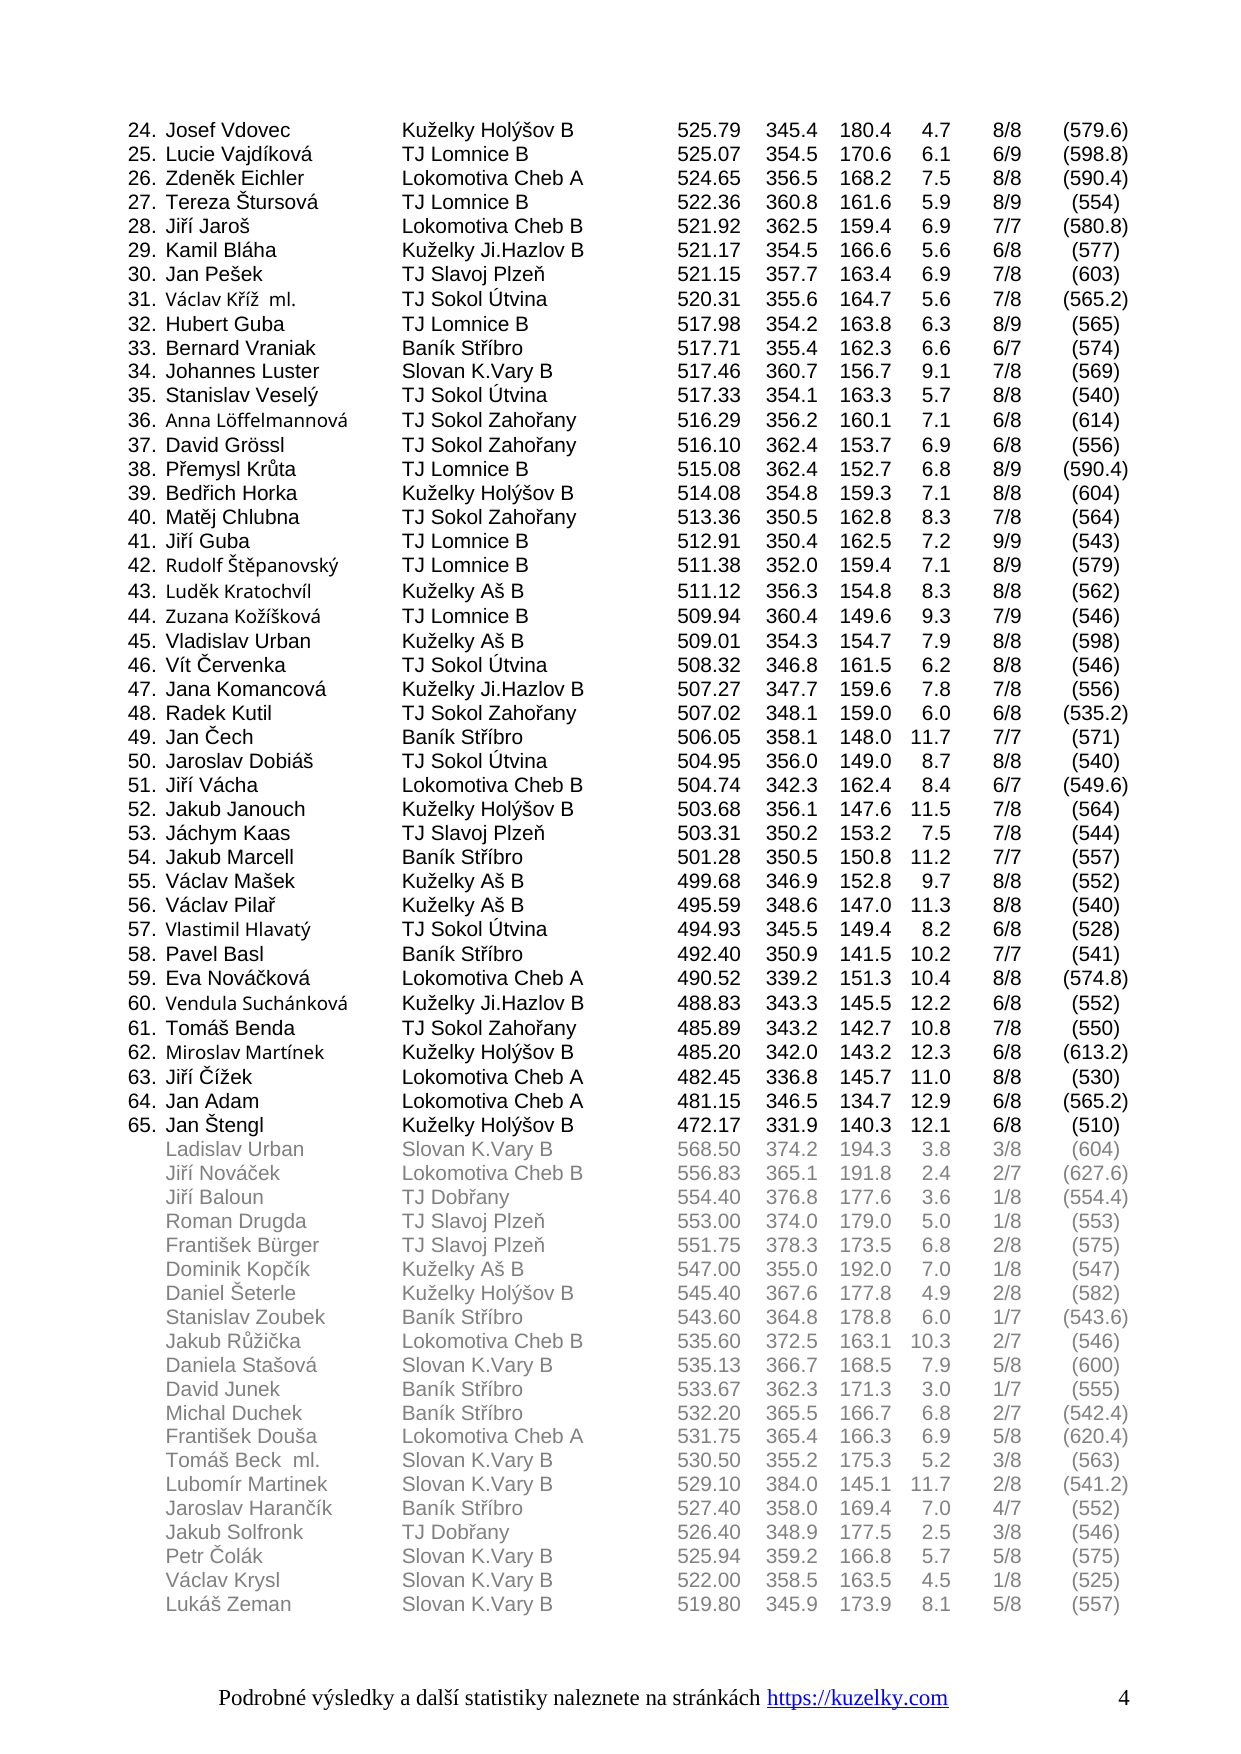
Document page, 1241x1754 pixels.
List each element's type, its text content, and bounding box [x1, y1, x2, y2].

text 41. Jiří Guba TJ Lomnice B 512.91 350.4 162.5 7.2 9/9 (543) [106, 528, 1134, 552]
text 61. Tomáš Benda TJ Sokol Zahořany 485.89 343.2 142.7 10.8 7/8 (550) [106, 1016, 1134, 1039]
text David Junek Baník Stříbro 533.67 362.3 171.3 3.0 1/7 (555) [106, 1376, 1134, 1400]
text Ladislav Urban Slovan K.Vary B 568.50 374.2 194.3 3.8 3/8 (604) [106, 1137, 1134, 1161]
text Jiří Nováček Lokomotiva Cheb B 556.83 365.1 191.8 2.4 2/7 (627.6) [106, 1161, 1134, 1185]
text Stanislav Zoubek Baník Stříbro 543.60 364.8 178.8 6.0 1/7 (543.6) [106, 1304, 1134, 1328]
text Jakub Solfronk TJ Dobřany 526.40 348.9 177.5 2.5 3/8 (546) [106, 1520, 1134, 1544]
text 31. Václav Kříž ml. TJ Sokol Útvina 520.31 355.6 164.7 5.6 7/8 (565.2) [106, 286, 1134, 311]
text Roman Drugda TJ Slavoj Plzeň 553.00 374.0 179.0 5.0 1/8 (553) [106, 1209, 1134, 1233]
text 29. Kamil Bláha Kuželky Ji.Hazlov B 521.17 354.5 166.6 5.6 6/8 (577) [106, 238, 1134, 262]
text 34. Johannes Luster Slovan K.Vary B 517.46 360.7 156.7 9.1 7/8 (569) [106, 359, 1134, 383]
text 37. David Grössl TJ Sokol Zahořany 516.10 362.4 153.7 6.9 6/8 (556) [106, 433, 1134, 457]
text 46. Vít Červenka TJ Sokol Útvina 508.32 346.8 161.5 6.2 8/8 (546) [106, 653, 1134, 677]
text 27. Tereza Štursová TJ Lomnice B 522.36 360.8 161.6 5.9 8/9 (554) [106, 190, 1134, 214]
text Daniel Šeterle Kuželky Holýšov B 545.40 367.6 177.8 4.9 2/8 (582) [106, 1281, 1134, 1304]
text 54. Jakub Marcell Baník Stříbro 501.28 350.5 150.8 11.2 7/7 (557) [106, 845, 1134, 869]
text Lukáš Zeman Slovan K.Vary B 519.80 345.9 173.9 8.1 5/8 (557) [106, 1592, 1134, 1616]
text Petr Čolák Slovan K.Vary B 525.94 359.2 166.8 5.7 5/8 (575) [106, 1544, 1134, 1568]
text 65. Jan Štengl Kuželky Holýšov B 472.17 331.9 140.3 12.1 6/8 (510) [106, 1113, 1134, 1137]
text 38. Přemysl Krůta TJ Lomnice B 515.08 362.4 152.7 6.8 8/9 (590.4) [106, 457, 1134, 481]
text 55. Václav Mašek Kuželky Aš B 499.68 346.9 152.8 9.7 8/8 (552) [106, 869, 1134, 893]
text 36. Anna Löffelmannová TJ Sokol Zahořany 516.29 356.2 160.1 7.1 6/8 (614) [106, 407, 1134, 433]
text 48. Radek Kutil TJ Sokol Zahořany 507.02 348.1 159.0 6.0 6/8 (535.2) [106, 701, 1134, 725]
text Michal Duchek Baník Stříbro 532.20 365.5 166.7 6.8 2/7 (542.4) [106, 1400, 1134, 1424]
text 35. Stanislav Veselý TJ Sokol Útvina 517.33 354.1 163.3 5.7 8/8 (540) [106, 383, 1134, 407]
text 64. Jan Adam Lokomotiva Cheb A 481.15 346.5 134.7 12.9 6/8 (565.2) [106, 1089, 1134, 1113]
text 44. Zuzana Kožíšková TJ Lomnice B 509.94 360.4 149.6 9.3 7/9 (546) [106, 603, 1134, 629]
text 40. Matěj Chlubna TJ Sokol Zahořany 513.36 350.5 162.8 8.3 7/8 (564) [106, 504, 1134, 528]
text 63. Jiří Čížek Lokomotiva Cheb A 482.45 336.8 145.7 11.0 8/8 (530) [106, 1065, 1134, 1089]
text 43. Luděk Kratochvíl Kuželky Aš B 511.12 356.3 154.8 8.3 8/8 (562) [106, 578, 1134, 603]
text 26. Zdeněk Eichler Lokomotiva Cheb A 524.65 356.5 168.2 7.5 8/8 (590.4) [106, 166, 1134, 190]
text František Bürger TJ Slavoj Plzeň 551.75 378.3 173.5 6.8 2/8 (575) [106, 1233, 1134, 1257]
text 42. Rudolf Štěpanovský TJ Lomnice B 511.38 352.0 159.4 7.1 8/9 (579) [106, 552, 1134, 578]
text František Douša Lokomotiva Cheb A 531.75 365.4 166.3 6.9 5/8 (620.4) [106, 1424, 1134, 1448]
text 53. Jáchym Kaas TJ Slavoj Plzeň 503.31 350.2 153.2 7.5 7/8 (544) [106, 821, 1134, 845]
text Daniela Stašová Slovan K.Vary B 535.13 366.7 168.5 7.9 5/8 (600) [106, 1352, 1134, 1376]
text 39. Bedřich Horka Kuželky Holýšov B 514.08 354.8 159.3 7.1 8/8 (604) [106, 481, 1134, 504]
text 62. Miroslav Martínek Kuželky Holýšov B 485.20 342.0 143.2 12.3 6/8 (613.2) [106, 1039, 1134, 1065]
text 47. Jana Komancová Kuželky Ji.Hazlov B 507.27 347.7 159.6 7.8 7/8 (556) [106, 677, 1134, 701]
text 32. Hubert Guba TJ Lomnice B 517.98 354.2 163.8 6.3 8/9 (565) [106, 311, 1134, 335]
text 50. Jaroslav Dobiáš TJ Sokol Útvina 504.95 356.0 149.0 8.7 8/8 (540) [106, 749, 1134, 773]
text 30. Jan Pešek TJ Slavoj Plzeň 521.15 357.7 163.4 6.9 7/8 (603) [106, 262, 1134, 286]
text Jakub Růžička Lokomotiva Cheb B 535.60 372.5 163.1 10.3 2/7 (546) [106, 1328, 1134, 1352]
text Jaroslav Harančík Baník Stříbro 527.40 358.0 169.4 7.0 4/7 (552) [106, 1496, 1134, 1520]
text 52. Jakub Janouch Kuželky Holýšov B 503.68 356.1 147.6 11.5 7/8 (564) [106, 797, 1134, 821]
text 51. Jiří Vácha Lokomotiva Cheb B 504.74 342.3 162.4 8.4 6/7 (549.6) [106, 773, 1134, 797]
text 57. Vlastimil Hlavatý TJ Sokol Útvina 494.93 345.5 149.4 8.2 6/8 (528) [106, 917, 1134, 942]
text 59. Eva Nováčková Lokomotiva Cheb A 490.52 339.2 151.3 10.4 8/8 (574.8) [106, 966, 1134, 990]
text 25. Lucie Vajdíková TJ Lomnice B 525.07 354.5 170.6 6.1 6/9 (598.8) [106, 142, 1134, 166]
text 49. Jan Čech Baník Stříbro 506.05 358.1 148.0 11.7 7/7 (571) [106, 725, 1134, 749]
text 33. Bernard Vraniak Baník Stříbro 517.71 355.4 162.3 6.6 6/7 (574) [106, 335, 1134, 359]
text Jiří Baloun TJ Dobřany 554.40 376.8 177.6 3.6 1/8 (554.4) [106, 1185, 1134, 1209]
text Tomáš Beck ml. Slovan K.Vary B 530.50 355.2 175.3 5.2 3/8 (563) [106, 1448, 1134, 1472]
text 28. Jiří Jaroš Lokomotiva Cheb B 521.92 362.5 159.4 6.9 7/7 (580.8) [106, 214, 1134, 238]
text 56. Václav Pilař Kuželky Aš B 495.59 348.6 147.0 11.3 8/8 (540) [106, 893, 1134, 917]
text 24. Josef Vdovec Kuželky Holýšov B 525.79 345.4 180.4 4.7 8/8 (579.6) [106, 118, 1134, 142]
text 60. Vendula Suchánková Kuželky Ji.Hazlov B 488.83 343.3 145.5 12.2 6/8 (552) [106, 990, 1134, 1016]
text Václav Krysl Slovan K.Vary B 522.00 358.5 163.5 4.5 1/8 (525) [106, 1568, 1134, 1592]
text Lubomír Martinek Slovan K.Vary B 529.10 384.0 145.1 11.7 2/8 (541.2) [106, 1472, 1134, 1496]
text 58. Pavel Basl Baník Stříbro 492.40 350.9 141.5 10.2 7/7 (541) [106, 942, 1134, 966]
text 45. Vladislav Urban Kuželky Aš B 509.01 354.3 154.7 7.9 8/8 (598) [106, 629, 1134, 653]
text Dominik Kopčík Kuželky Aš B 547.00 355.0 192.0 7.0 1/8 (547) [106, 1257, 1134, 1281]
